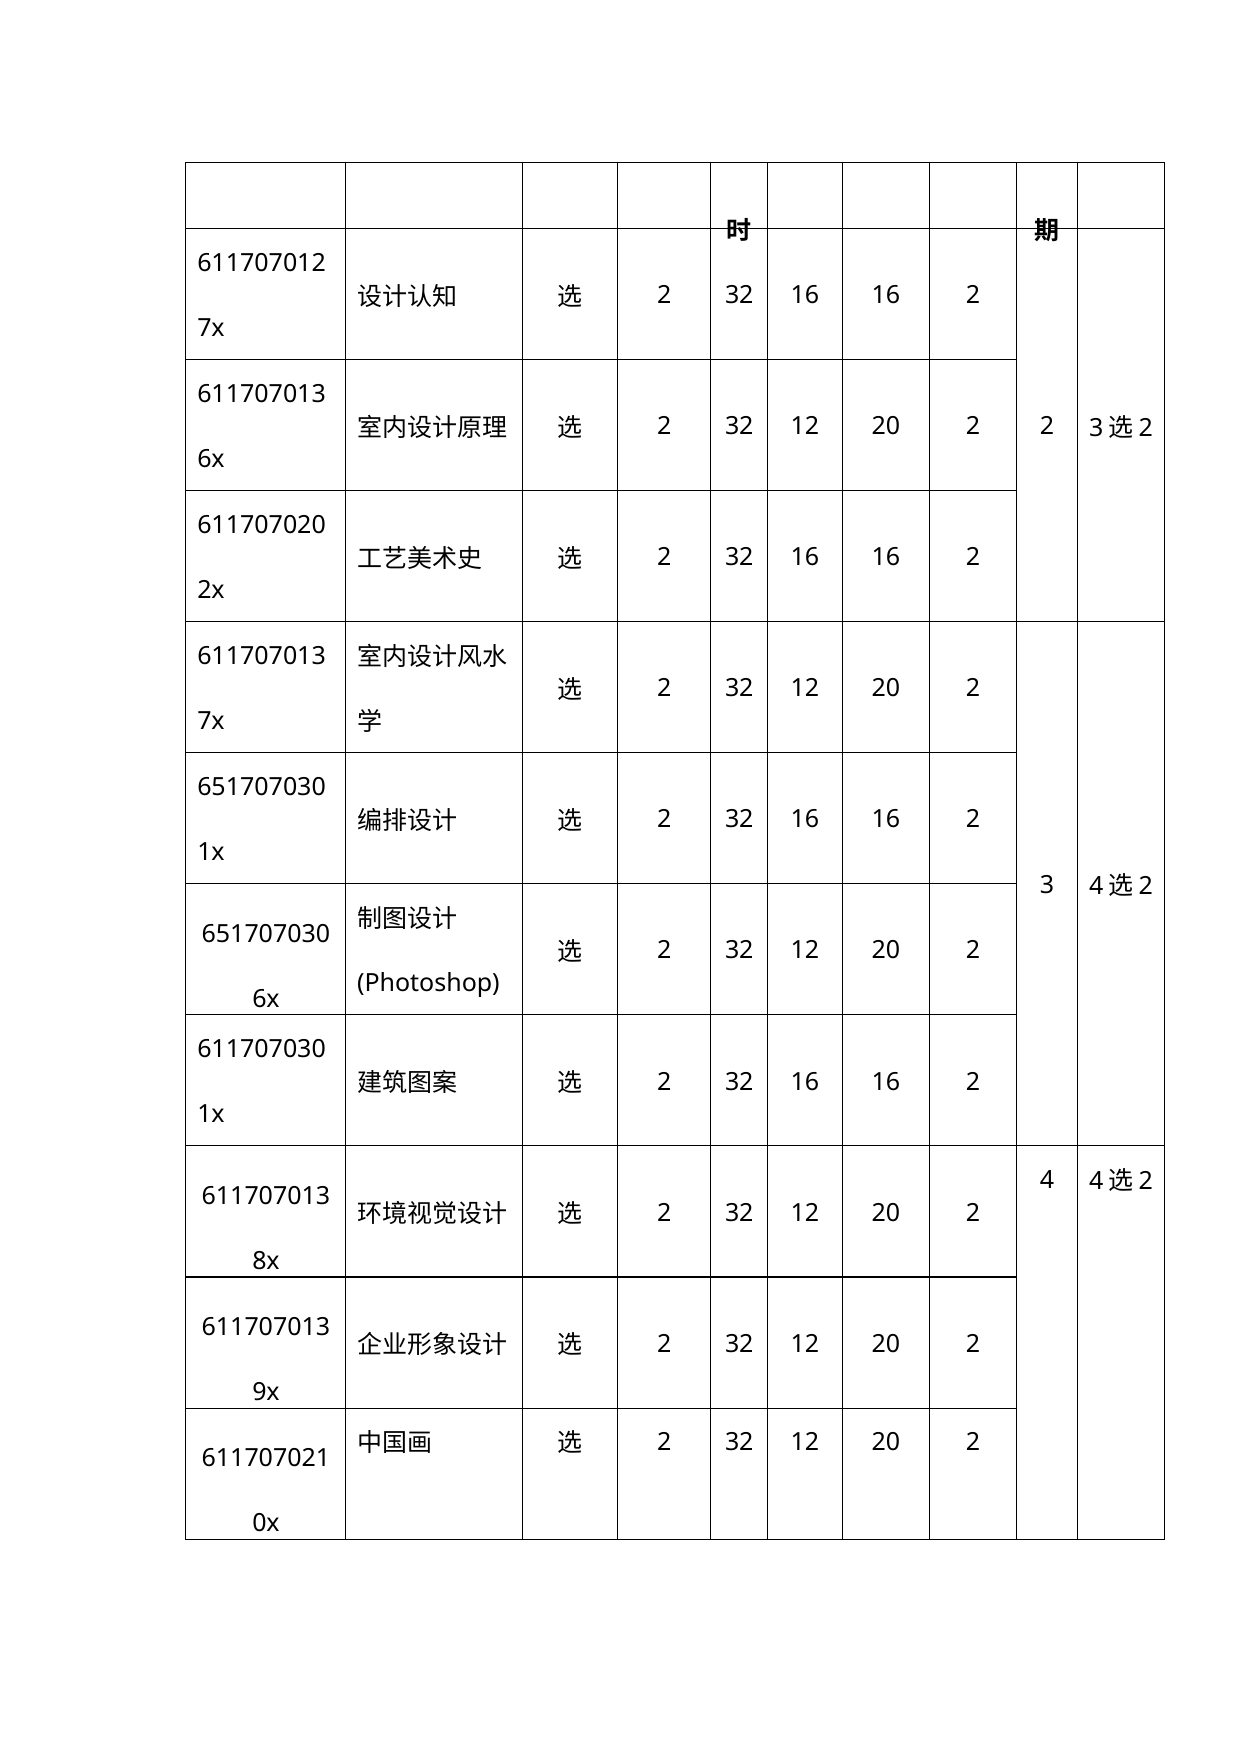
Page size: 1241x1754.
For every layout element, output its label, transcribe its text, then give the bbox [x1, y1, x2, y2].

table_cell 16 [843, 229, 929, 359]
table_cell 选 [523, 229, 617, 359]
table_cell 32 [711, 753, 767, 883]
table_cell 选 [523, 1278, 617, 1407]
table_cell 32 [711, 491, 767, 621]
table_cell 2 [1017, 229, 1077, 621]
table_cell 32 [711, 1278, 767, 1407]
table_cell 3 [1017, 622, 1077, 1145]
table_cell 6117070202x [186, 491, 345, 621]
table_cell 32 [711, 1409, 767, 1538]
table_cell 制图设计(Photoshop) [346, 884, 522, 1014]
table_cell 2 [930, 229, 1016, 359]
table_cell 32 [711, 1146, 767, 1276]
table_cell 20 [843, 622, 929, 752]
table_cell 4 [1017, 1146, 1077, 1538]
table_cell 6117070137x [186, 622, 345, 752]
table_cell 20 [843, 884, 929, 1014]
table_cell 企业形象设计 [346, 1278, 522, 1407]
table_cell 12 [768, 884, 842, 1014]
table_cell 2 [930, 491, 1016, 621]
table_cell 32 [711, 622, 767, 752]
table_cell 2 [618, 622, 710, 752]
table_cell 6117070127x [186, 229, 345, 359]
table_cell 6517070301x [186, 753, 345, 883]
table_cell 4选2 [1078, 622, 1164, 1145]
table_cell 16 [768, 491, 842, 621]
table_cell 室内设计原理 [346, 360, 522, 490]
table_cell 2 [618, 360, 710, 490]
table_cell 32 [711, 884, 767, 1014]
table_cell 32 [711, 360, 767, 490]
table_cell 20 [843, 1278, 929, 1407]
table_cell 6517070306x [186, 884, 345, 1014]
table_cell 32 [711, 229, 767, 359]
table_cell 编排设计 [346, 753, 522, 883]
table_cell 2 [618, 229, 710, 359]
table_cell 20 [843, 1146, 929, 1276]
table_cell 2 [930, 622, 1016, 752]
table_cell 设计认知 [346, 229, 522, 359]
table_cell 12 [768, 1409, 842, 1538]
table_cell 选 [523, 360, 617, 490]
table_cell 12 [768, 1146, 842, 1276]
table_cell 选 [523, 1146, 617, 1276]
table_cell 6117070139x [186, 1278, 345, 1407]
table_cell 环境视觉设计 [346, 1146, 522, 1276]
table_cell 2 [930, 360, 1016, 490]
table_cell 32 [711, 1015, 767, 1145]
table_cell 2 [618, 1409, 710, 1538]
table_cell 选 [523, 753, 617, 883]
table_cell 12 [768, 360, 842, 490]
table_cell 实践 [843, 163, 929, 228]
table_cell 6117070138x [186, 1146, 345, 1276]
table_cell 选 [523, 1015, 617, 1145]
table_cell 2 [618, 1278, 710, 1407]
table_cell 3选2 [1078, 229, 1164, 621]
table_cell 选 [523, 491, 617, 621]
table_cell 室内设计风水学 [346, 622, 522, 752]
table_cell 16 [768, 1015, 842, 1145]
table_cell 2 [930, 884, 1016, 1014]
table_cell 建筑图案 [346, 1015, 522, 1145]
table_cell 选 [523, 1409, 617, 1538]
table_cell 20 [843, 360, 929, 490]
table_cell 6117070210x [186, 1409, 345, 1538]
table_cell 中国画 [346, 1409, 522, 1538]
table_cell 工艺美术史 [346, 491, 522, 621]
table_cell 2 [618, 1015, 710, 1145]
table_cell 2 [930, 1146, 1016, 1276]
table_cell 2 [618, 1146, 710, 1276]
table_cell 2 [618, 491, 710, 621]
table_cell 16 [768, 229, 842, 359]
table_cell 16 [768, 753, 842, 883]
table_cell 选 [523, 884, 617, 1014]
table_cell 16 [843, 753, 929, 883]
table_cell 2 [930, 1409, 1016, 1538]
table_cell 2 [930, 1015, 1016, 1145]
table_cell 性质 [523, 163, 617, 228]
table_cell 2 [930, 1278, 1016, 1407]
table_cell 理论 [768, 163, 842, 228]
table_cell 选 [523, 622, 617, 752]
table_cell 16 [843, 1015, 929, 1145]
table_cell 20 [843, 1409, 929, 1538]
table_cell 12 [768, 622, 842, 752]
table_cell 2 [618, 753, 710, 883]
table_cell 6117070136x [186, 360, 345, 490]
table_cell 2 [618, 884, 710, 1014]
table_cell 16 [843, 491, 929, 621]
table_cell 12 [768, 1278, 842, 1407]
table_cell 2 [930, 753, 1016, 883]
table_cell 6117070301x [186, 1015, 345, 1145]
table_cell 4选2 [1078, 1146, 1164, 1538]
